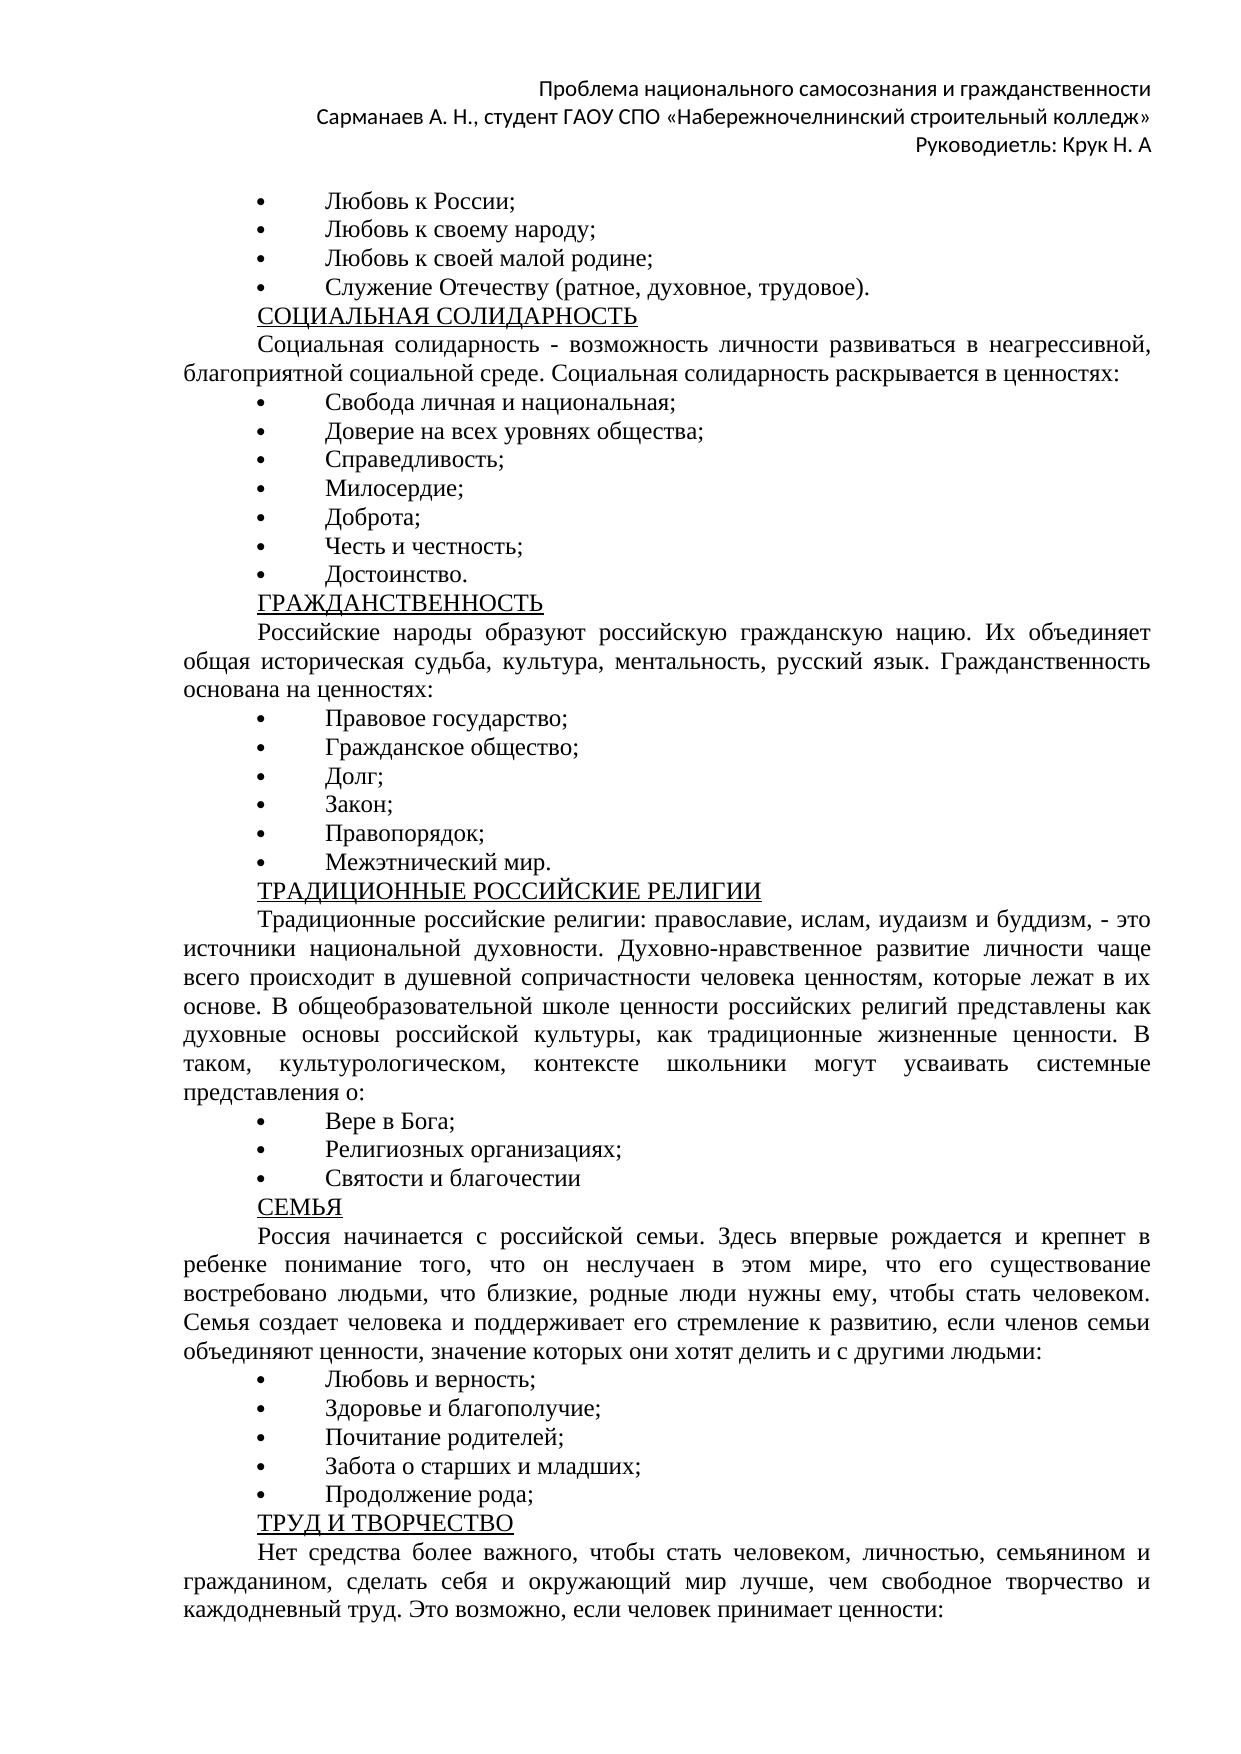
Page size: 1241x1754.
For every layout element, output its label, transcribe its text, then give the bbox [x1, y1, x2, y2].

list Справедливость; [183, 444, 1152, 473]
text СОЦИАЛЬНАЯ СОЛИДАРНОСТЬ [183, 301, 1152, 329]
list Продолжение рода; [183, 1479, 1152, 1508]
text СЕМЬЯ [183, 1192, 1152, 1221]
list Почитание родителей; [183, 1422, 1152, 1451]
list Милосердие; [183, 473, 1152, 502]
list Служение Отечеству (ратное, духовное, трудовое). [183, 272, 1152, 301]
list Честь и честность; [183, 531, 1152, 559]
list Любовь к своему народу; [183, 214, 1152, 243]
list Любовь к России; [183, 186, 1152, 214]
text Традиционные российские религии: православие, ислам, иудаизм и буддизм, - это источники национальной духовности. Духовно-нравственное развитие личности чаще всего происходит в душевной сопричастности человека ценностям, которые лежат в их основе. В общеобразовательной школе ценности российских религий представлены как духовные основы российской культуры, как традиционные жизненные ценности. В таком, культурологическом, контексте школьники могут усваивать системные представления о: [183, 904, 1152, 1106]
text Россия начинается с российской семьи. Здесь впервые рождается и крепнет в ребенке понимание того, что он неслучаен в этом мире, что его существование востребовано людьми, что близкие, родные люди нужны ему, чтобы стать человеком. Семья создает человека и поддерживает его стремление к развитию, если членов семьи объединяют ценности, значение которых они хотят делить и с другими людьми: [183, 1221, 1152, 1364]
text ТРАДИЦИОННЫЕ РОССИЙСКИЕ РЕЛИГИИ [183, 876, 1152, 904]
text ТРУД И ТВОРЧЕСТВО [183, 1508, 1152, 1537]
list Свобода личная и национальная; [183, 387, 1152, 416]
text Нет средства более важного, чтобы стать человеком, личностью, семьянином и гражданином, сделать себя и окружающий мир лучше, чем свободное творчество и каждодневный труд. Это возможно, если человек принимает ценности: [183, 1537, 1152, 1623]
list Доброта; [183, 502, 1152, 531]
list Любовь и верность; [183, 1364, 1152, 1393]
list Религиозных организациях; [183, 1134, 1152, 1163]
text ГРАЖДАНСТВЕННОСТЬ [183, 588, 1152, 617]
list Достоинство. [183, 559, 1152, 588]
list Доверие на всех уровнях общества; [183, 416, 1152, 444]
list Долг; [183, 761, 1152, 789]
list Закон; [183, 789, 1152, 818]
list Правопорядок; [183, 818, 1152, 847]
list Правовое государство; [183, 703, 1152, 732]
list Вере в Бога; [183, 1106, 1152, 1134]
list Любовь к своей малой родине; [183, 243, 1152, 272]
list Забота о старших и младших; [183, 1451, 1152, 1479]
list Здоровье и благополучие; [183, 1393, 1152, 1422]
list Межэтнический мир. [183, 847, 1152, 876]
list Гражданское общество; [183, 732, 1152, 761]
text Российские народы образуют российскую гражданскую нацию. Их объединяет общая историческая судьба, культура, ментальность, русский язык. Гражданственность основана на ценностях: [183, 617, 1152, 703]
list Святости и благочестии [183, 1163, 1152, 1192]
text Социальная солидарность - возможность личности развиваться в неагрессивной, благоприятной социальной среде. Социальная солидарность раскрывается в ценностях: [183, 329, 1152, 387]
